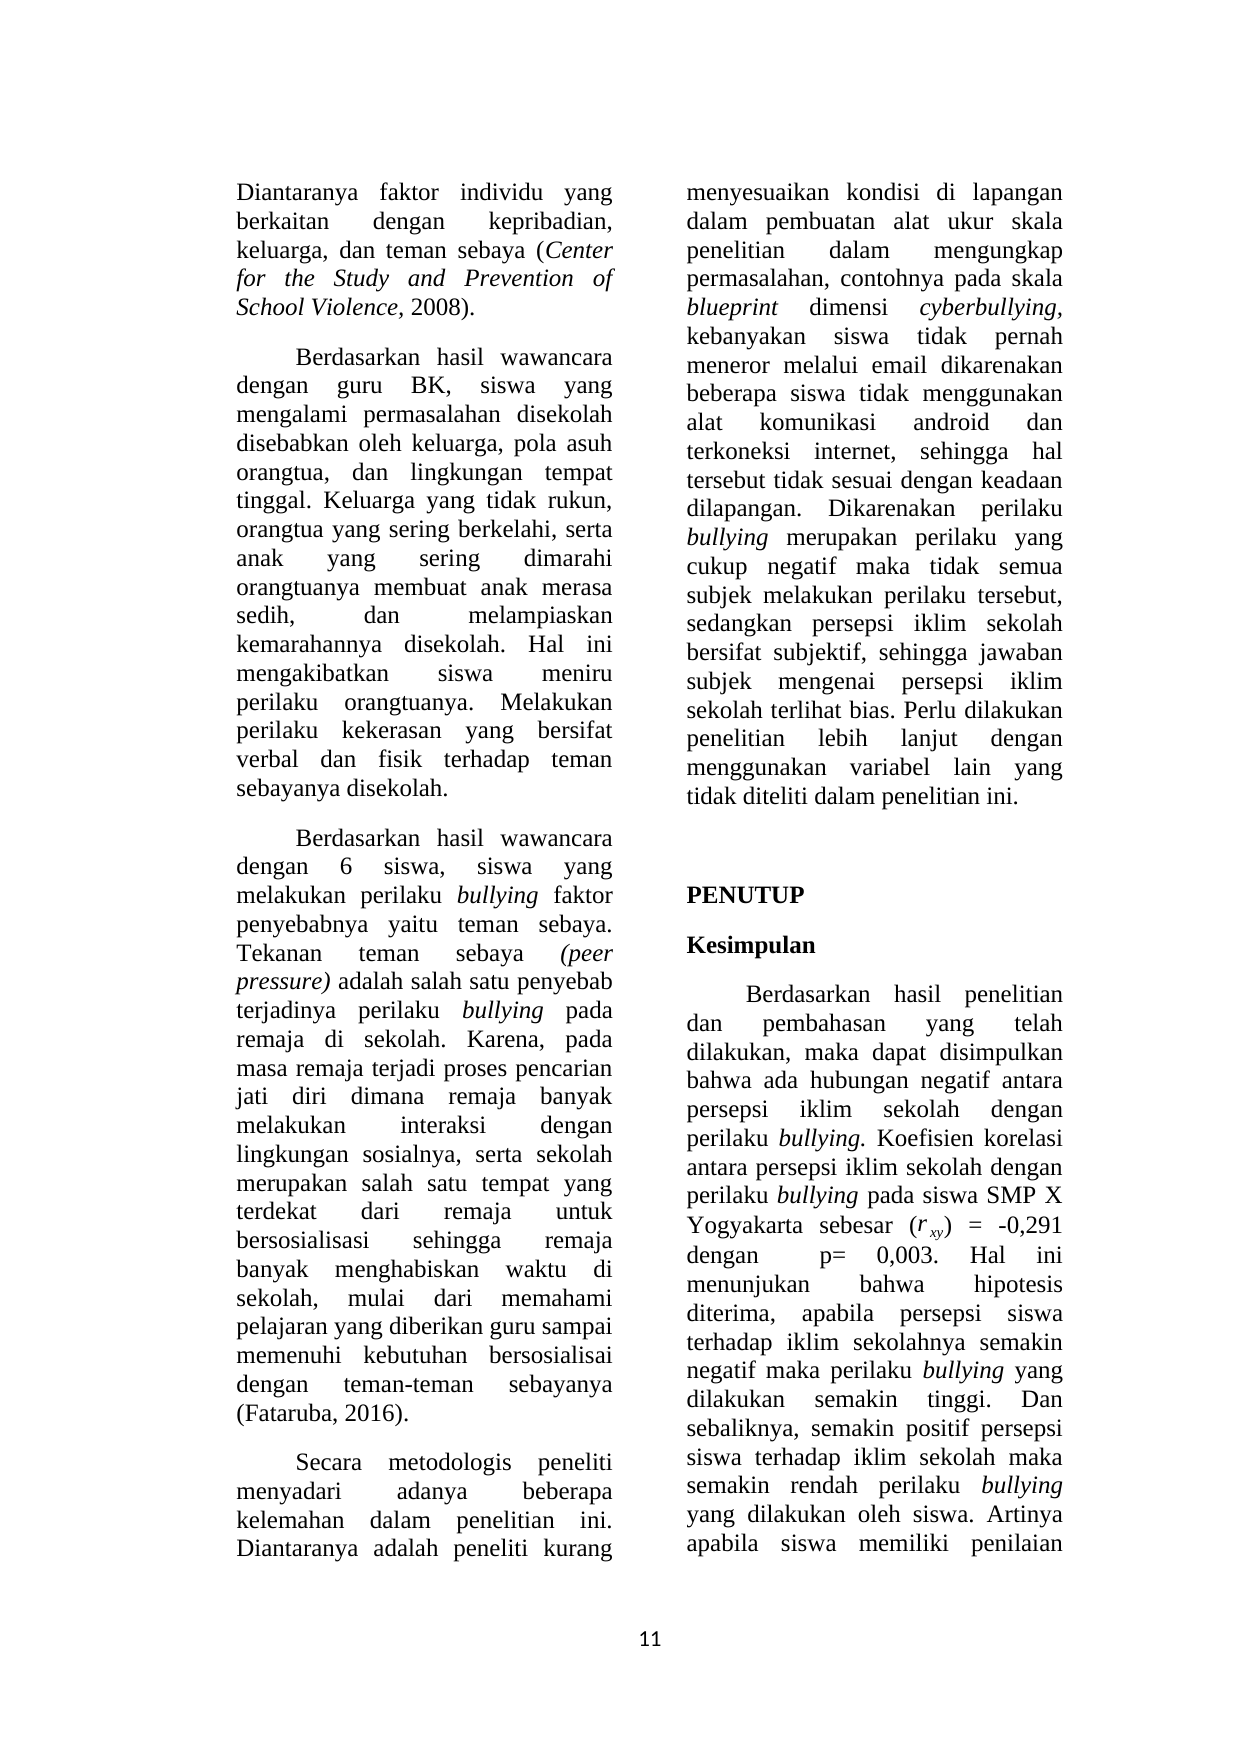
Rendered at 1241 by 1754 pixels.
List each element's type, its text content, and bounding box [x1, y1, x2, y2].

text Kesimpulan [686, 930, 1063, 958]
text Berdasarkan hasil wawancara dengan guru BK, siswa yang mengalami permasalahan disekolah disebabkan oleh keluarga, pola asuh orangtua, dan lingkungan tempat tinggal. Keluarga yang tidak rukun, orangtua yang sering berkelahi, serta anak yang sering dimarahi orangtuanya membuat anak merasa sedih, dan melampiaskan kemarahannya disekolah. Hal ini mengakibatkan siswa meniru perilaku orangtuanya. Melakukan perilaku kekerasan yang bersifat verbal dan fisik terhadap teman sebayanya disekolah. [236, 342, 613, 802]
text Berdasarkan hasil wawancara dengan 6 siswa, siswa yang melakukan perilaku bullying faktor penyebabnya yaitu teman sebaya. Tekanan teman sebaya (peer pressure) adalah salah satu penyebab terjadinya perilaku bullying pada remaja di sekolah. Karena, pada masa remaja terjadi proses pencarian jati diri dimana remaja banyak melakukan interaksi dengan lingkungan sosialnya, serta sekolah merupakan salah satu tempat yang terdekat dari remaja untuk bersosialisasi sehingga remaja banyak menghabiskan waktu di sekolah, mulai dari memahami pelajaran yang diberikan guru sampai memenuhi kebutuhan bersosialisai dengan teman-teman sebayanya (Fataruba, 2016). [236, 823, 613, 1426]
text PENUTUP [686, 880, 1063, 909]
text Secara metodologis peneliti menyadari adanya beberapa kelemahan dalam penelitian ini. Diantaranya adalah peneliti kurang menyesuaikan kondisi di lapangan dalam pembuatan alat ukur skala penelitian dalam mengungkap permasalahan, contohnya pada skala blueprint dimensi cyberbullying, kebanyakan siswa tidak pernah meneror melalui email dikarenakan beberapa siswa tidak menggunakan alat komunikasi android dan terkoneksi internet, sehingga hal tersebut tidak sesuai dengan keadaan dilapangan. Dikarenakan perilaku bullying merupakan perilaku yang cukup negatif maka tidak semua subjek melakukan perilaku tersebut, sedangkan persepsi iklim sekolah bersifat subjektif, sehingga jawaban subjek mengenai persepsi iklim sekolah terlihat bias. Perlu dilakukan penelitian lebih lanjut dengan menggunakan variabel lain yang tidak diteliti dalam penelitian ini. [686, 177, 1063, 810]
